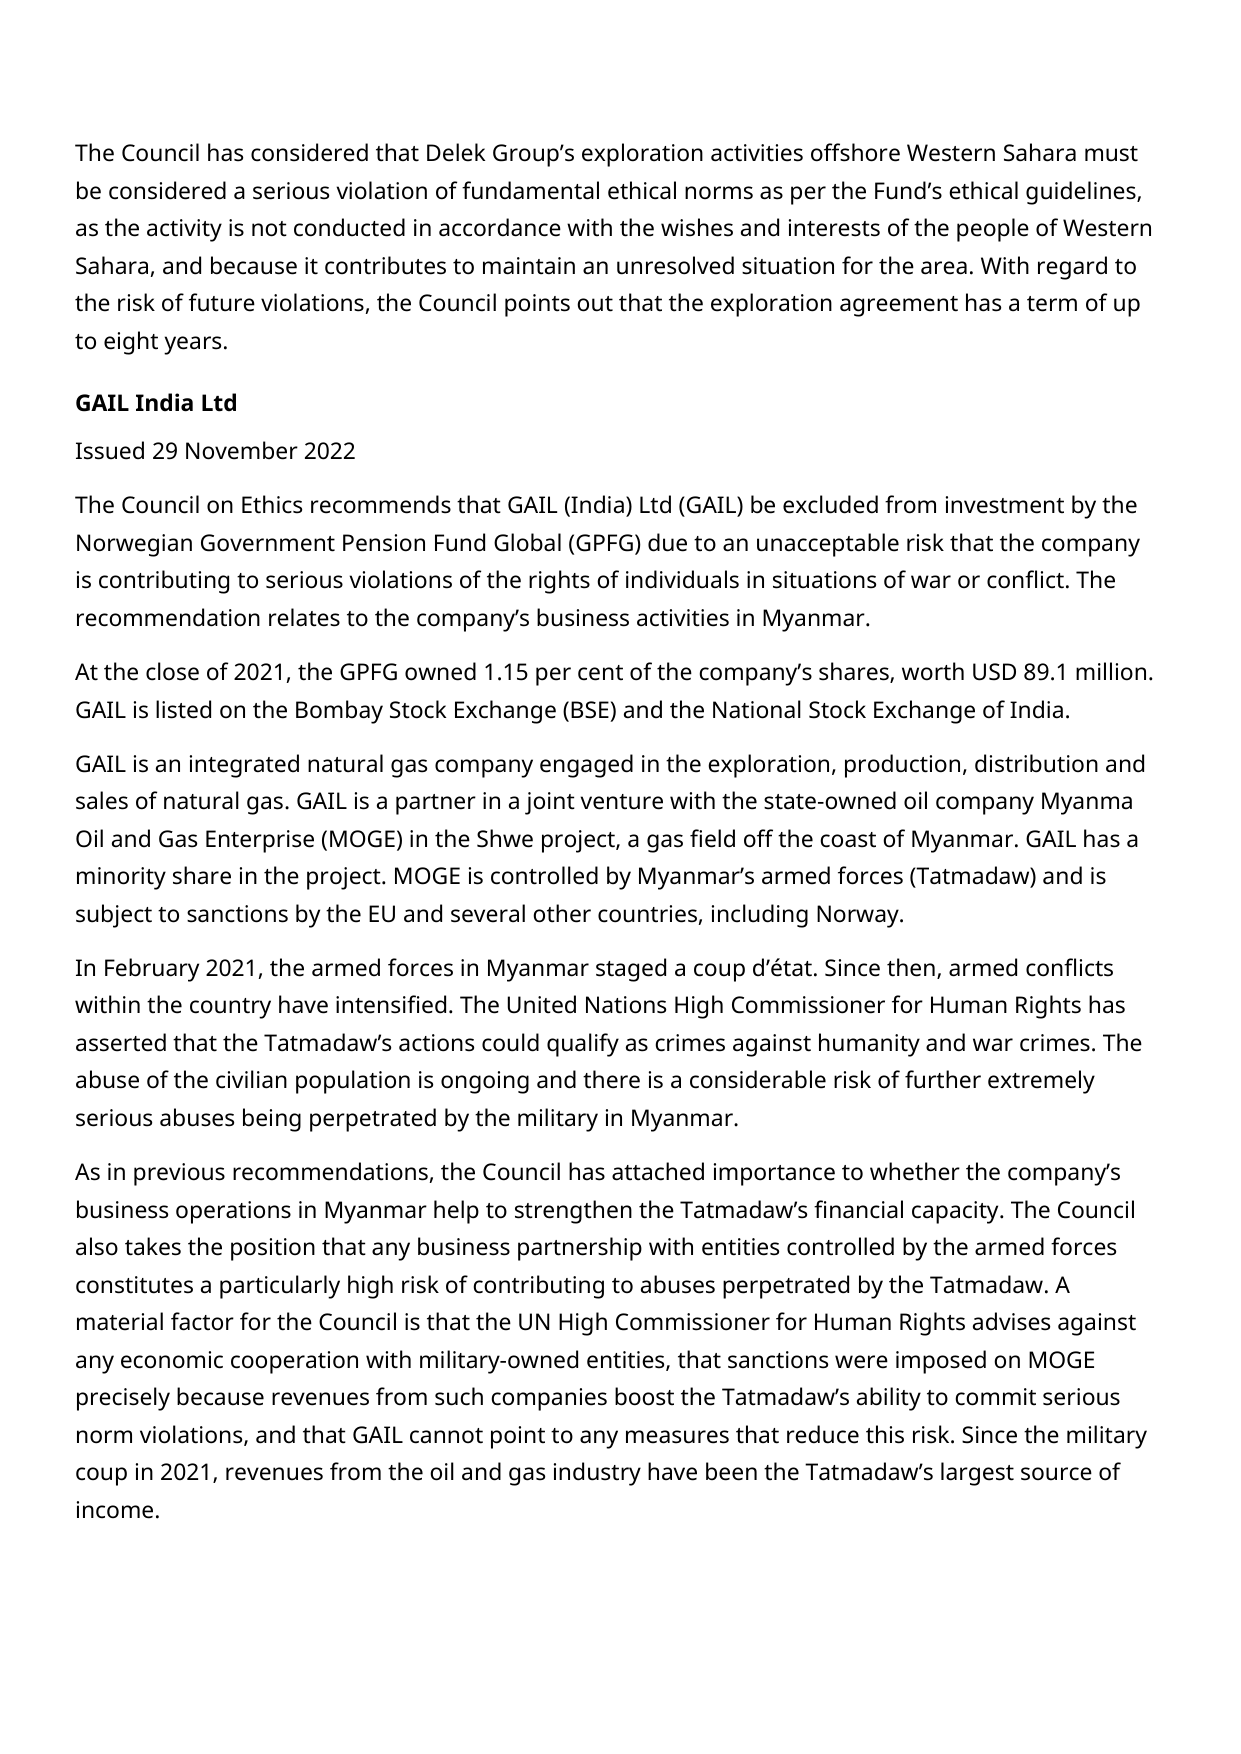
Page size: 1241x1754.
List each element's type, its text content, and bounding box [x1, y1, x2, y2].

text The Council has considered that Delek Group’s exploration activities offshore Western Sahara must be considered a serious violation of fundamental ethical norms as per the Fund’s ethical guidelines, as the activity is not conducted in accordance with the wishes and interests of the people of Western Sahara, and because it contributes to maintain an unresolved situation for the area. With regard to the risk of future violations, the Council points out that the exploration agreement has a term of up to eight years. [75, 137, 1162, 356]
text Issued 29 November 2022 [75, 435, 1162, 466]
text As in previous recommendations, the Council has attached importance to whether the company’s business operations in Myanmar help to strengthen the Tatmadaw’s financial capacity. The Council also takes the position that any business partnership with entities controlled by the armed forces constitutes a particularly high risk of contributing to abuses perpetrated by the Tatmadaw. A material factor for the Council is that the UN High Commissioner for Human Rights advises against any economic cooperation with military-owned entities, that sanctions were imposed on MOGE precisely because revenues from such companies boost the Tatmadaw’s ability to commit serious norm violations, and that GAIL cannot point to any measures that reduce this risk. Since the military coup in 2021, revenues from the oil and gas industry have been the Tatmadaw’s largest source of income. [75, 1156, 1162, 1525]
text At the close of 2021, the GPFG owned 1.15 per cent of the company’s shares, worth USD 89.1 million. GAIL is listed on the Bombay Stock Exchange (BSE) and the National Stock Exchange of India. [75, 656, 1162, 725]
text GAIL India Ltd [75, 387, 1162, 418]
text GAIL is an integrated natural gas company engaged in the exploration, production, distribution and sales of natural gas. GAIL is a partner in a joint venture with the state-owned oil company Myanma Oil and Gas Enterprise (MOGE) in the Shwe project, a gas field off the coast of Myanmar. GAIL has a minority share in the project. MOGE is controlled by Myanmar’s armed forces (Tatmadaw) and is subject to sanctions by the EU and several other countries, including Norway. [75, 748, 1162, 929]
text In February 2021, the armed forces in Myanmar staged a coup d’état. Since then, armed conflicts within the country have intensified. The United Nations High Commissioner for Human Rights has asserted that the Tatmadaw’s actions could qualify as crimes against humanity and war crimes. The abuse of the civilian population is ongoing and there is a considerable risk of further extremely serious abuses being perpetrated by the military in Myanmar. [75, 952, 1162, 1133]
text The Council on Ethics recommends that GAIL (India) Ltd (GAIL) be excluded from investment by the Norwegian Government Pension Fund Global (GPFG) due to an unacceptable risk that the company is contributing to serious violations of the rights of individuals in situations of war or conflict. The recommendation relates to the company’s business activities in Myanmar. [75, 489, 1162, 633]
